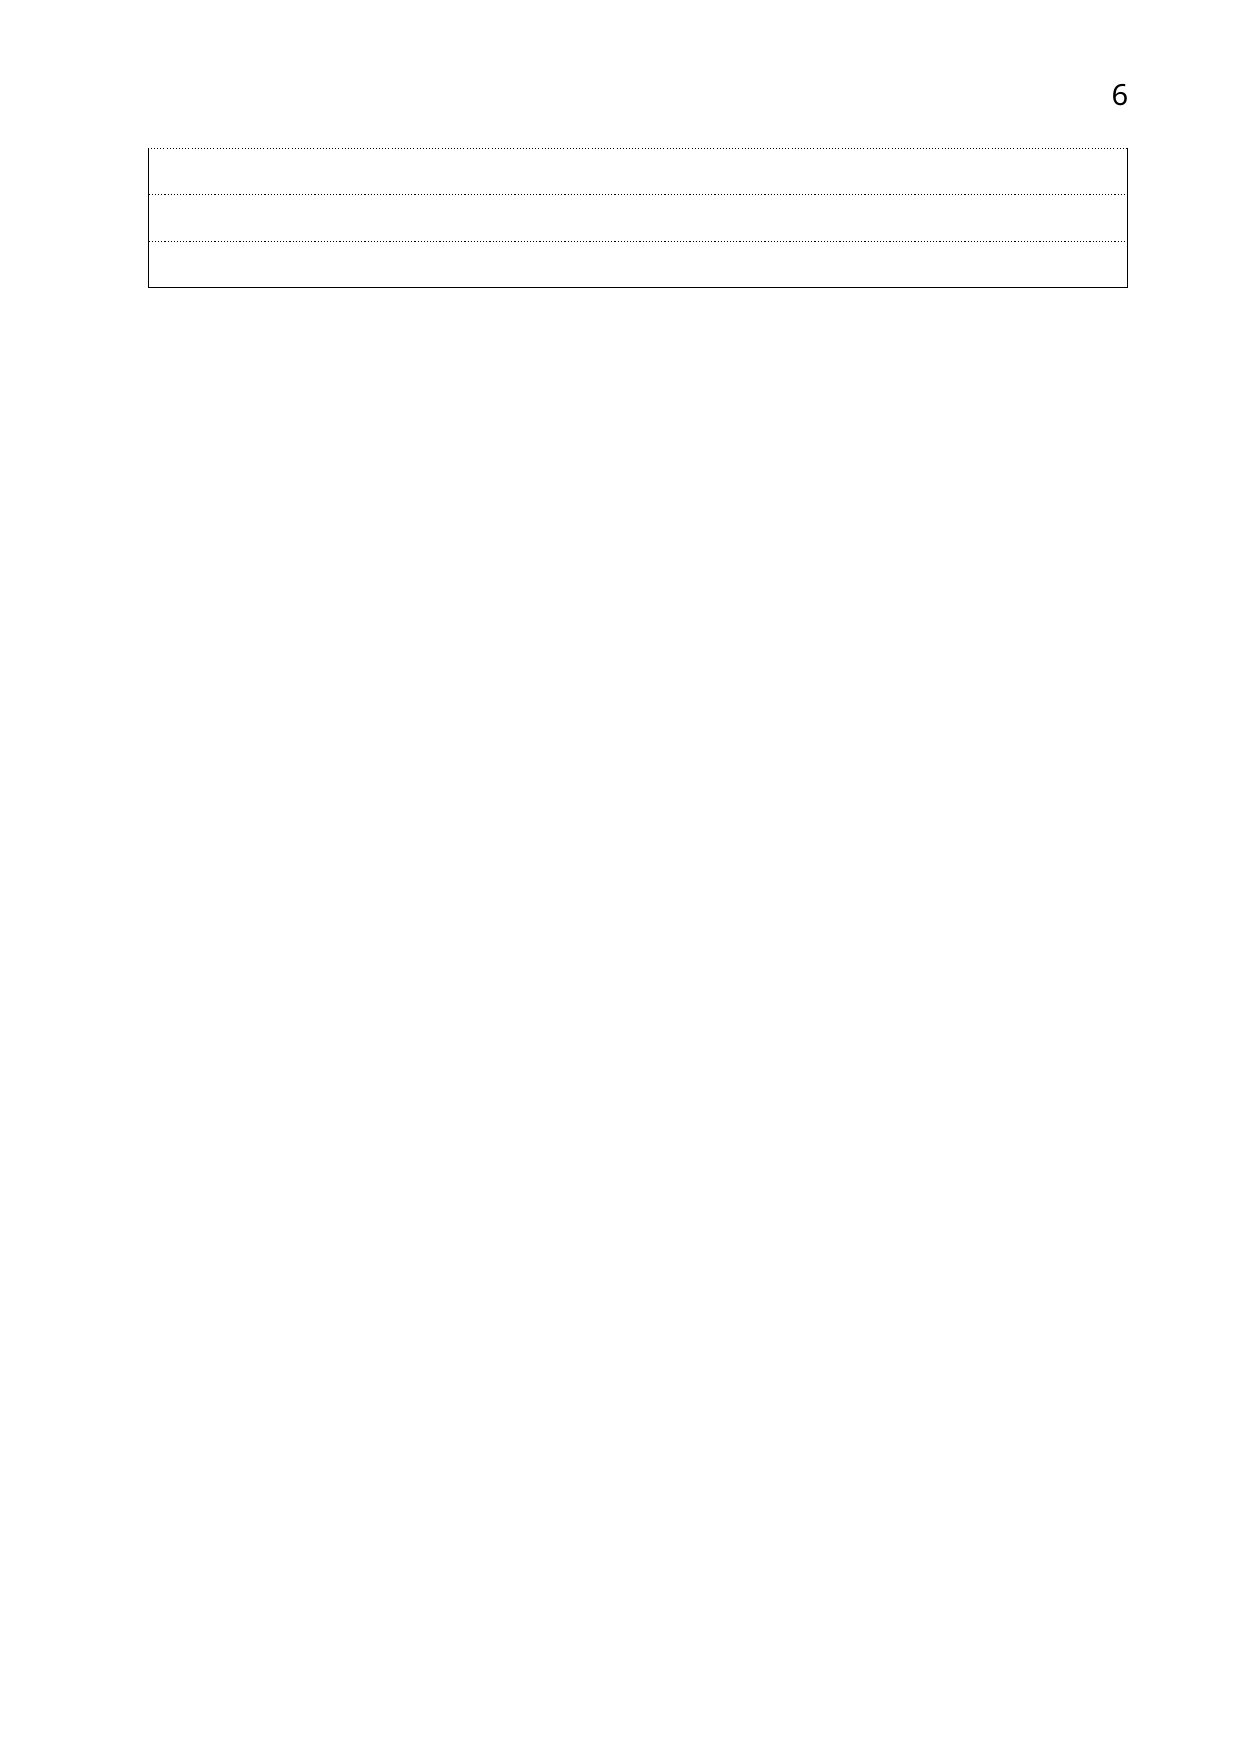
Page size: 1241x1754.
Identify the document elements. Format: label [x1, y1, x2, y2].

table_cell [149, 194, 1127, 241]
table_cell [149, 148, 1127, 194]
table_cell [149, 241, 1127, 287]
